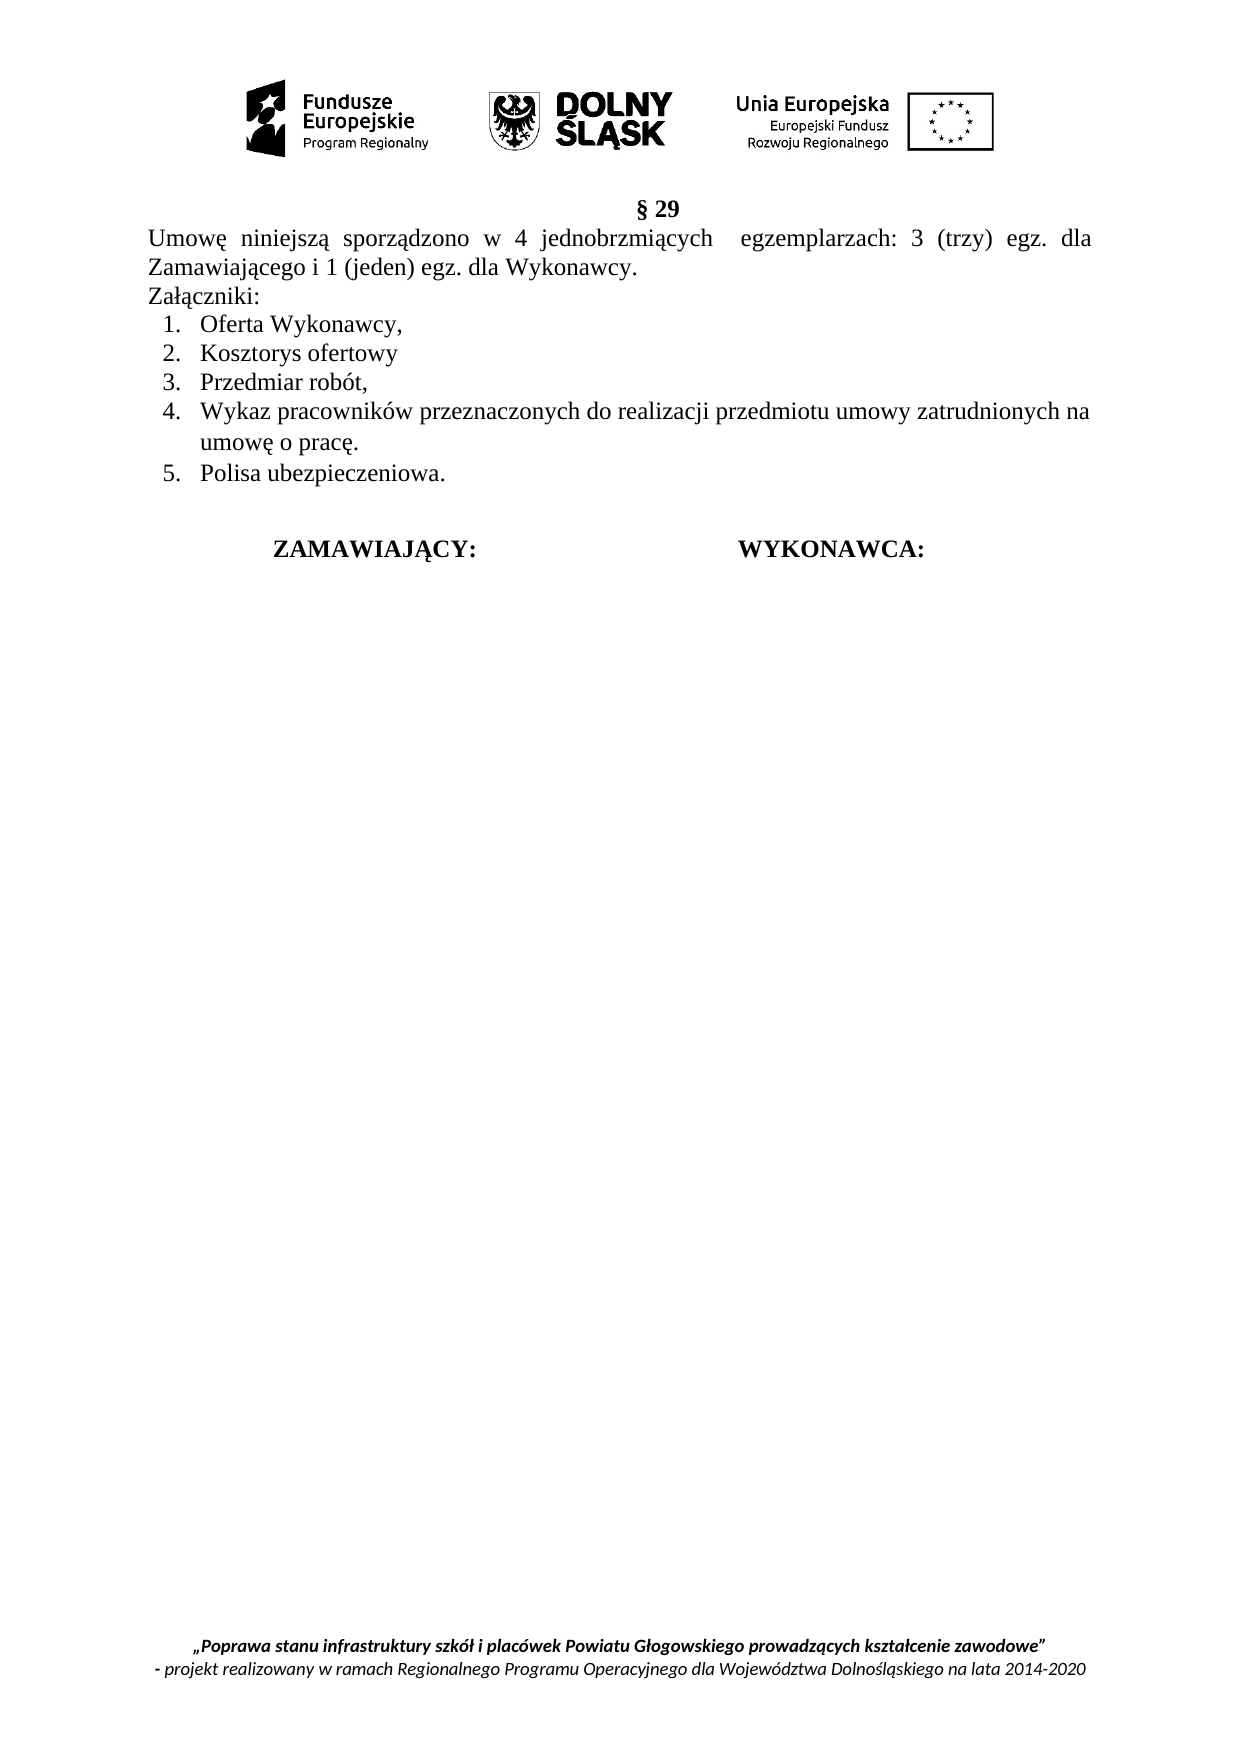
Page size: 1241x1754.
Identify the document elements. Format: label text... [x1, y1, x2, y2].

list § 29 [223, 194, 1093, 223]
text Umowę niniejszą sporządzono w 4 jednobrzmiących egzemplarzach: 3 (trzy) egz. dla Zamawiającego i 1 (jeden) egz. dla Wykonawcy. [148, 223, 1093, 281]
list Oferta Wykonawcy, [162, 309, 1093, 338]
text Załączniki: [148, 281, 1093, 309]
list Przedmiar robót, [162, 367, 1093, 396]
list Polisa ubezpieczeniowa. [162, 458, 1093, 487]
picture [246, 73, 994, 167]
list Wykaz pracowników przeznaczonych do realizacji przedmiotu umowy zatrudnionych na umowę o pracę. [162, 396, 1093, 456]
list Kosztorys ofertowy [162, 338, 1093, 367]
text ZAMAWIAJĄCY: WYKONAWCA: [148, 534, 1093, 563]
